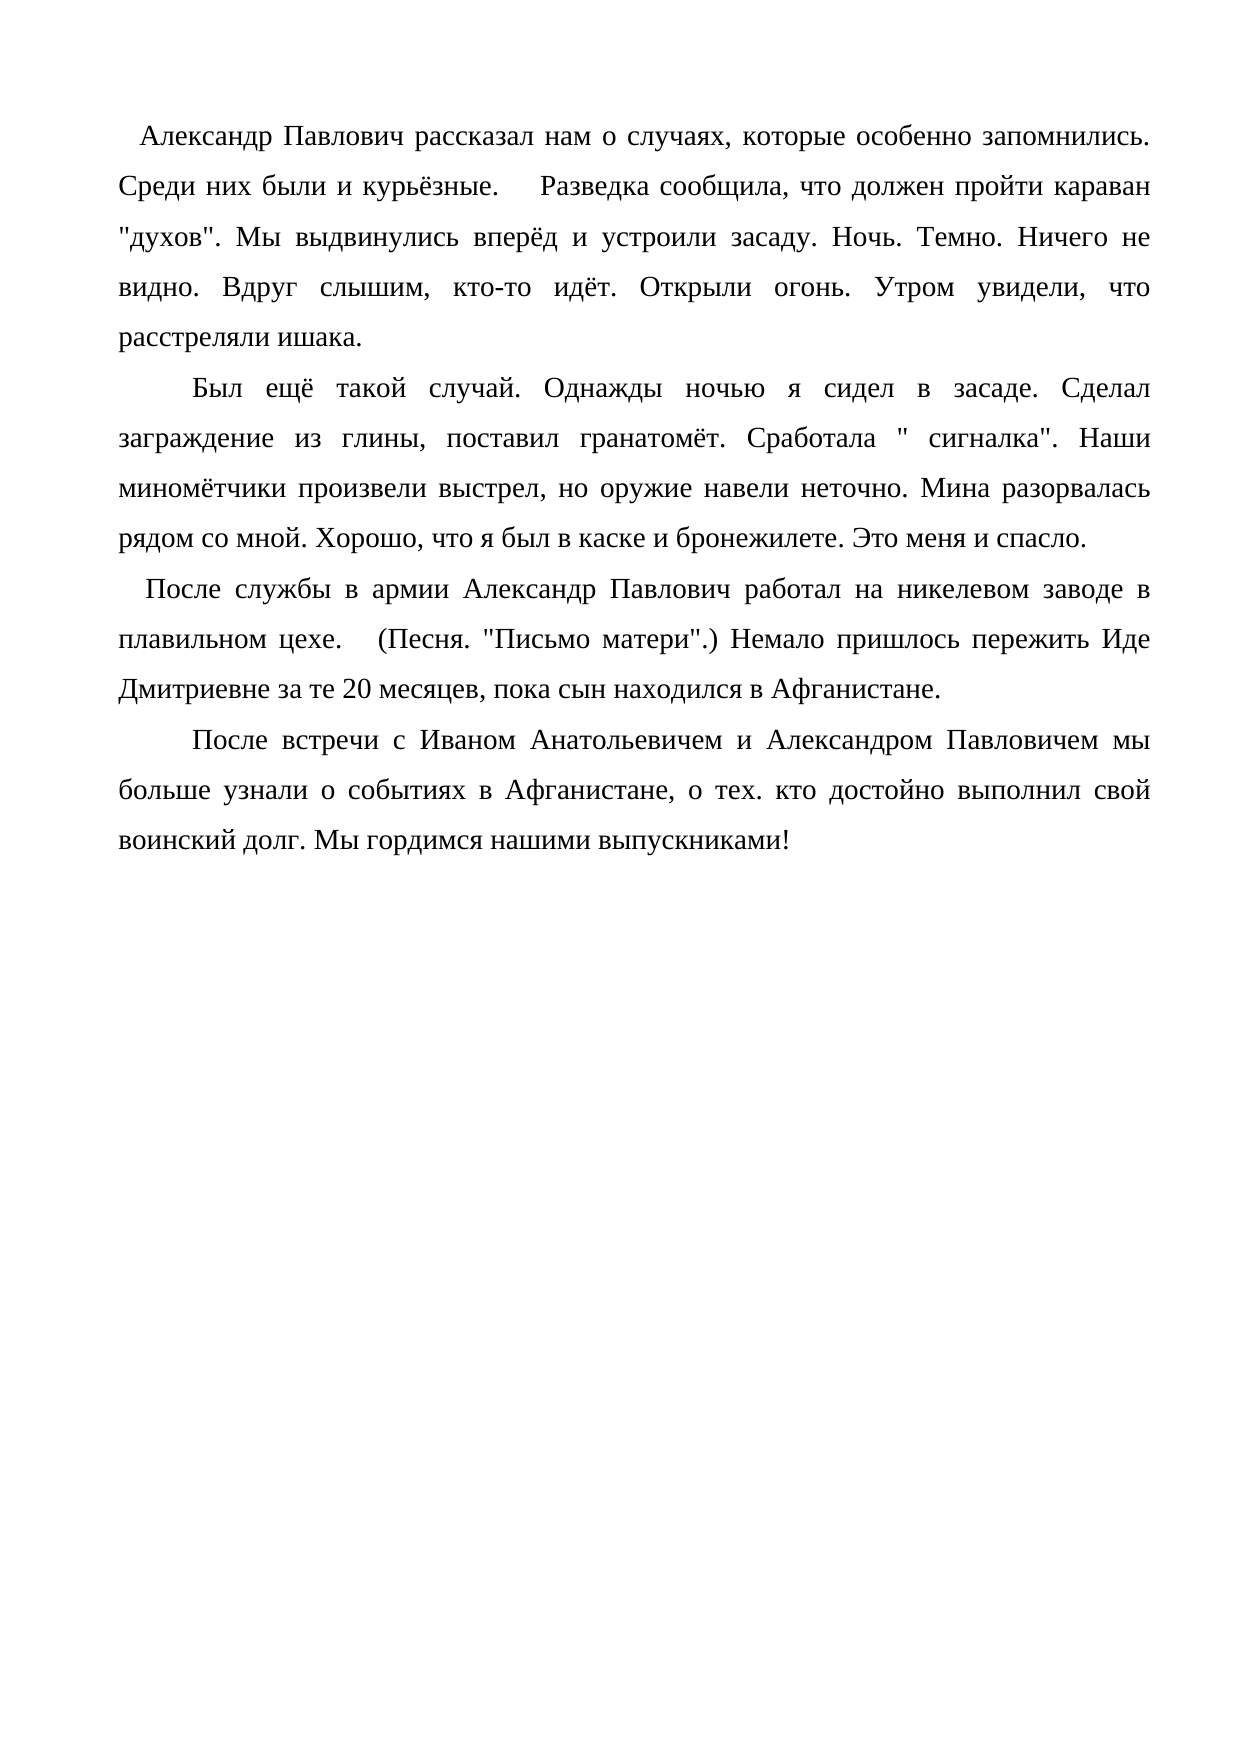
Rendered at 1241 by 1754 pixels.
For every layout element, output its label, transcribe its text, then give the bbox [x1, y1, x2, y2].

text После службы в армии Александр Павлович работал на никелевом заводе в плавильном цехе. (Песня. "Письмо матери".) Немало пришлось пережить Иде Дмитриевне за те 20 месяцев, пока сын находился в Афганистане. [118, 571, 1152, 705]
text Был ещё такой случай. Однажды ночью я сидел в засаде. Сделал заграждение из глины, поставил гранатомёт. Сработала " сигналка". Наши миномётчики произвели выстрел, но оружие навели неточно. Мина разорвалась рядом со мной. Хорошо, что я был в каске и бронежилете. Это меня и спасло. [118, 370, 1152, 554]
text После встречи с Иваном Анатольевичем и Александром Павловичем мы больше узнали о событиях в Афганистане, о тех. кто достойно выполнил свой воинский долг. Мы гордимся нашими выпускниками! [118, 722, 1152, 856]
text Александр Павлович рассказал нам о случаях, которые особенно запомнились. Среди них были и курьёзные. Разведка сообщила, что должен пройти караван "духов". Мы выдвинулись вперёд и устроили засаду. Ночь. Темно. Ничего не видно. Вдруг слышим, кто-то идёт. Открыли огонь. Утром увидели, что расстреляли ишака. [118, 118, 1152, 353]
